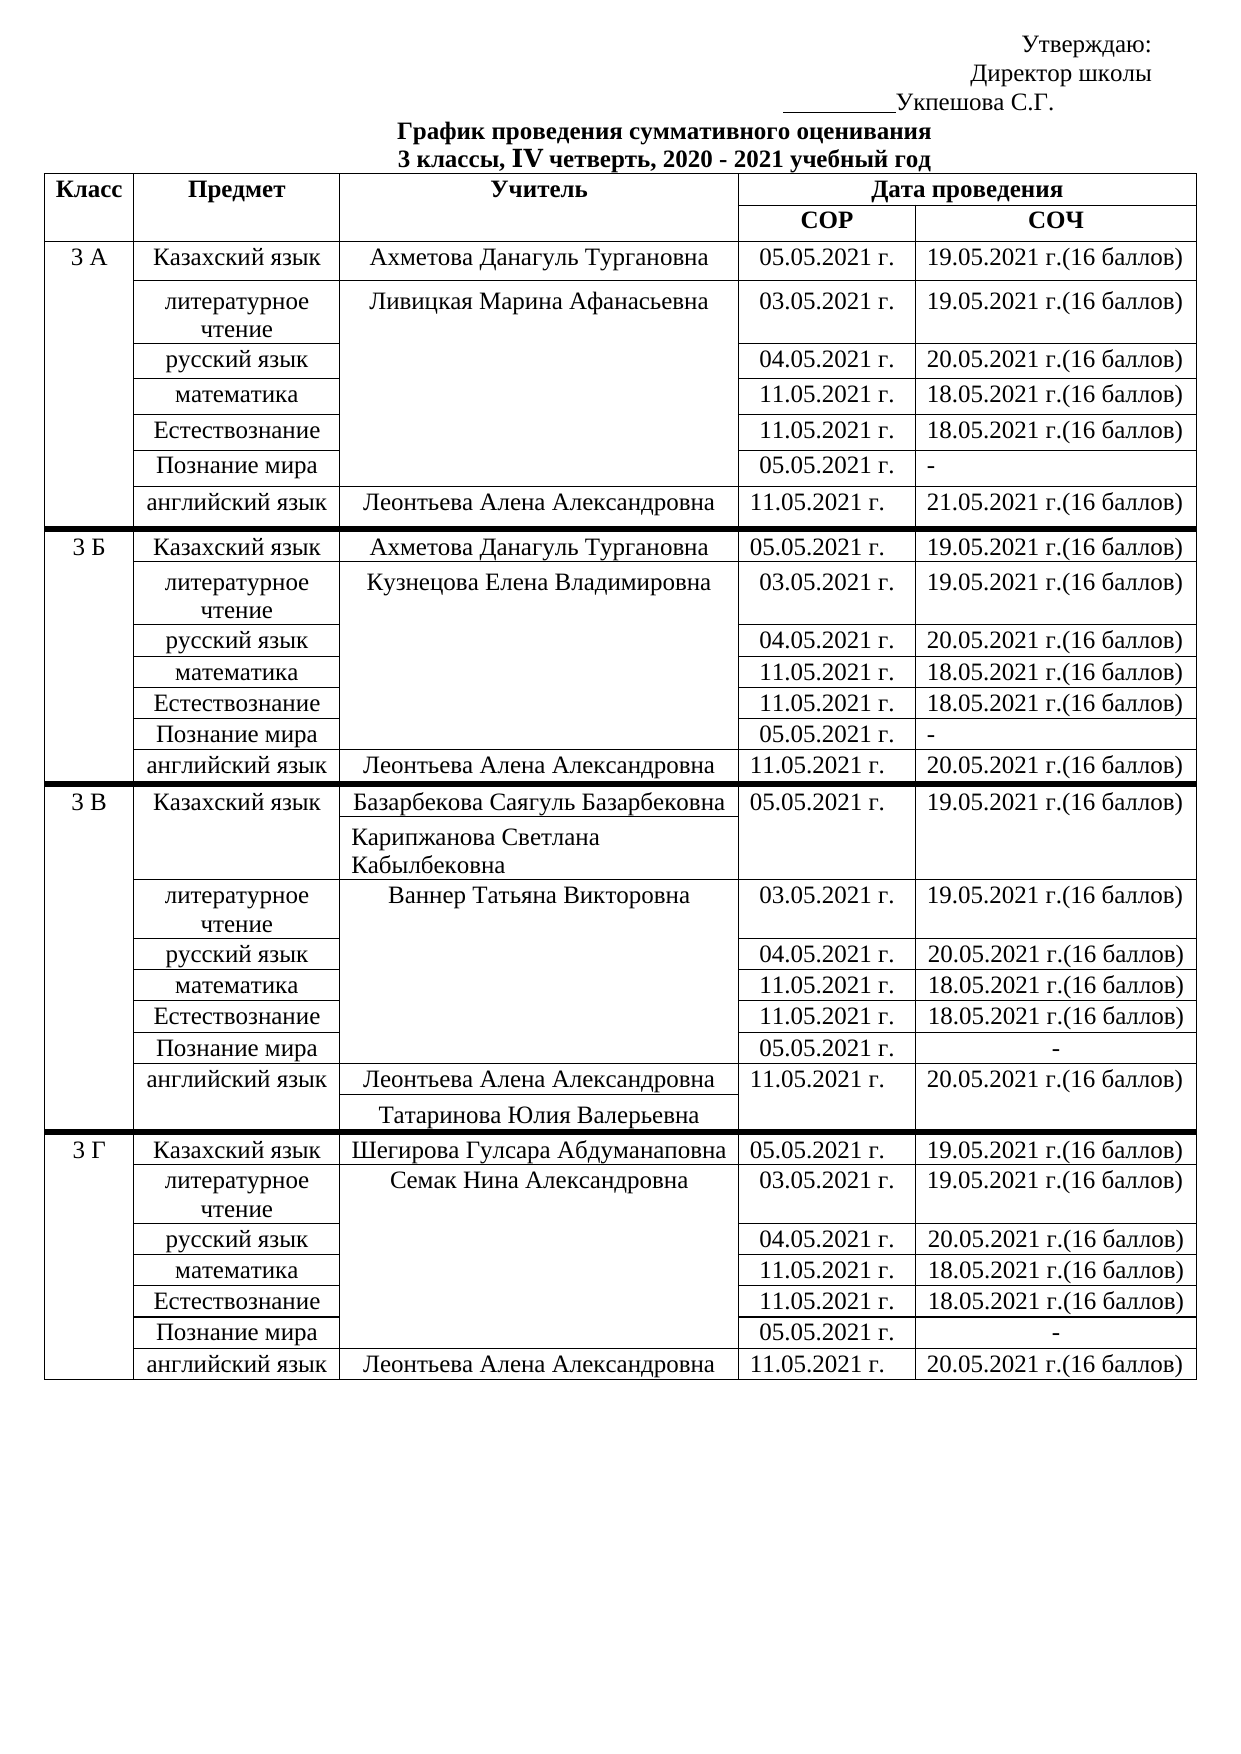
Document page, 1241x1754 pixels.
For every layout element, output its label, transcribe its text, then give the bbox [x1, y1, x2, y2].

table_cell 18.05.2021 г.(16 баллов) [916, 688, 1196, 718]
table_cell математика [134, 970, 339, 1000]
table_cell Леонтьева Алена Александровна [340, 750, 738, 781]
table_cell 19.05.2021 г.(16 баллов) [916, 787, 1196, 879]
table_cell 18.05.2021 г.(16 баллов) [916, 1255, 1196, 1285]
table_header Дата проведения [739, 174, 1196, 204]
text График проведения суммативного оценивания [177, 116, 1152, 144]
table_cell 21.05.2021 г.(16 баллов) [916, 487, 1196, 526]
table_cell 11.05.2021 г. [739, 688, 915, 718]
table_cell 18.05.2021 г.(16 баллов) [916, 1286, 1196, 1316]
table_cell Казахский язык [134, 242, 339, 279]
table_cell Казахский язык [134, 532, 339, 561]
table_cell 19.05.2021 г.(16 баллов) [916, 532, 1196, 561]
table_cell Познание мира [134, 451, 339, 486]
table_cell 03.05.2021 г. [739, 562, 915, 624]
table_cell 11.05.2021 г. [739, 970, 915, 1000]
table_cell - [916, 1033, 1196, 1063]
table_cell 11.05.2021 г. [739, 657, 915, 687]
table_cell литературное чтение [134, 281, 339, 343]
table_cell Леонтьева Алена Александровна [340, 487, 738, 526]
table_cell русский язык [134, 344, 339, 378]
table_cell 20.05.2021 г.(16 баллов) [916, 1224, 1196, 1254]
table_cell СОР [739, 206, 915, 241]
table_cell 11.05.2021 г. [739, 415, 915, 449]
table_cell математика [134, 1255, 339, 1285]
table_cell Казахский язык [134, 1135, 339, 1164]
table_cell Семак Нина Александровна [340, 1165, 738, 1348]
table_cell 18.05.2021 г.(16 баллов) [916, 415, 1196, 449]
table_cell 3 А [45, 242, 133, 526]
table_cell 05.05.2021 г. [739, 1033, 915, 1063]
table_cell 11.05.2021 г. [739, 1255, 915, 1285]
table_cell - [916, 451, 1196, 486]
text 3 классы, ⅠⅤ четверть, 2020 - 2021 учебный год [177, 144, 1152, 173]
table_cell 03.05.2021 г. [739, 880, 915, 938]
table_cell 04.05.2021 г. [739, 344, 915, 378]
table_cell 03.05.2021 г. [739, 281, 915, 343]
table_cell Естествознание [134, 1001, 339, 1032]
table_cell Казахский язык [134, 787, 339, 879]
table_cell Карипжанова Светлана Кабылбековна [340, 817, 738, 879]
table_header Предмет [134, 174, 339, 241]
table_cell 19.05.2021 г.(16 баллов) [916, 1135, 1196, 1164]
table_cell 18.05.2021 г.(16 баллов) [916, 970, 1196, 1000]
table_cell 05.05.2021 г. [739, 451, 915, 486]
table_cell 19.05.2021 г.(16 баллов) [916, 242, 1196, 279]
table_cell 20.05.2021 г.(16 баллов) [916, 625, 1196, 656]
text Укпешова С.Г. [177, 87, 1152, 116]
table_cell 04.05.2021 г. [739, 625, 915, 656]
table_cell Базарбекова Саягуль Базарбековна [340, 787, 738, 816]
table_cell Познание мира [134, 1318, 339, 1348]
table_cell 20.05.2021 г.(16 баллов) [916, 344, 1196, 378]
table_cell 05.05.2021 г. [739, 1318, 915, 1348]
table_cell 19.05.2021 г.(16 баллов) [916, 562, 1196, 624]
table_cell английский язык [134, 1064, 339, 1129]
table_cell русский язык [134, 939, 339, 969]
table_cell литературное чтение [134, 1165, 339, 1223]
table_cell Ливицкая Марина Афанасьевна [340, 281, 738, 486]
table_cell Леонтьева Алена Александровна [340, 1064, 738, 1094]
table_cell 11.05.2021 г. [739, 1001, 915, 1032]
table_cell Кузнецова Елена Владимировна [340, 562, 738, 749]
table_cell Познание мира [134, 719, 339, 749]
table_cell 11.05.2021 г. [739, 750, 915, 781]
table_cell Ваннер Татьяна Викторовна [340, 880, 738, 1063]
table_cell 20.05.2021 г.(16 баллов) [916, 939, 1196, 969]
table_cell 05.05.2021 г. [739, 242, 915, 279]
table_cell 18.05.2021 г.(16 баллов) [916, 379, 1196, 414]
table_cell 19.05.2021 г.(16 баллов) [916, 281, 1196, 343]
table_cell 04.05.2021 г. [739, 1224, 915, 1254]
table_cell русский язык [134, 1224, 339, 1254]
table_cell 3 Б [45, 532, 133, 781]
table_cell литературное чтение [134, 880, 339, 938]
table_cell 20.05.2021 г.(16 баллов) [916, 750, 1196, 781]
table_cell - [916, 719, 1196, 749]
table_cell 19.05.2021 г.(16 баллов) [916, 880, 1196, 938]
text Утверждаю: [177, 29, 1152, 58]
table_header Класс [45, 174, 133, 241]
table_cell математика [134, 379, 339, 414]
table_cell 11.05.2021 г. [739, 1349, 915, 1379]
table_cell Ахметова Данагуль Тургановна [340, 532, 738, 561]
table_cell 3 Г [45, 1135, 133, 1379]
table_cell 19.05.2021 г.(16 баллов) [916, 1165, 1196, 1223]
table_cell литературное чтение [134, 562, 339, 624]
table_cell 11.05.2021 г. [739, 1286, 915, 1316]
table_cell Естествознание [134, 688, 339, 718]
table_cell 05.05.2021 г. [739, 719, 915, 749]
table_cell Познание мира [134, 1033, 339, 1063]
table_cell английский язык [134, 487, 339, 526]
table_cell Татаринова Юлия Валерьевна [340, 1095, 738, 1129]
table_cell 05.05.2021 г. [739, 532, 915, 561]
table_cell Леонтьева Алена Александровна [340, 1349, 738, 1379]
table_cell английский язык [134, 750, 339, 781]
table_cell английский язык [134, 1349, 339, 1379]
table_cell 05.05.2021 г. [739, 787, 915, 879]
table_cell Ахметова Данагуль Тургановна [340, 242, 738, 279]
table_cell Шегирова Гулсара Абдуманаповна [340, 1135, 738, 1164]
table_cell 18.05.2021 г.(16 баллов) [916, 1001, 1196, 1032]
text Директор школы [177, 58, 1152, 87]
table_cell 03.05.2021 г. [739, 1165, 915, 1223]
table_cell русский язык [134, 625, 339, 656]
table_cell 20.05.2021 г.(16 баллов) [916, 1349, 1196, 1379]
table_cell Естествознание [134, 1286, 339, 1316]
table_cell 11.05.2021 г. [739, 487, 915, 526]
table_cell 04.05.2021 г. [739, 939, 915, 969]
table_cell 3 В [45, 787, 133, 1129]
table_cell 11.05.2021 г. [739, 1064, 915, 1129]
table_header Учитель [340, 174, 738, 241]
table_cell 05.05.2021 г. [739, 1135, 915, 1164]
table_cell 20.05.2021 г.(16 баллов) [916, 1064, 1196, 1129]
table_cell Естествознание [134, 415, 339, 449]
table_cell СОЧ [916, 206, 1196, 241]
table_cell математика [134, 657, 339, 687]
table_cell - [916, 1318, 1196, 1348]
table_cell 11.05.2021 г. [739, 379, 915, 414]
table_cell 18.05.2021 г.(16 баллов) [916, 657, 1196, 687]
